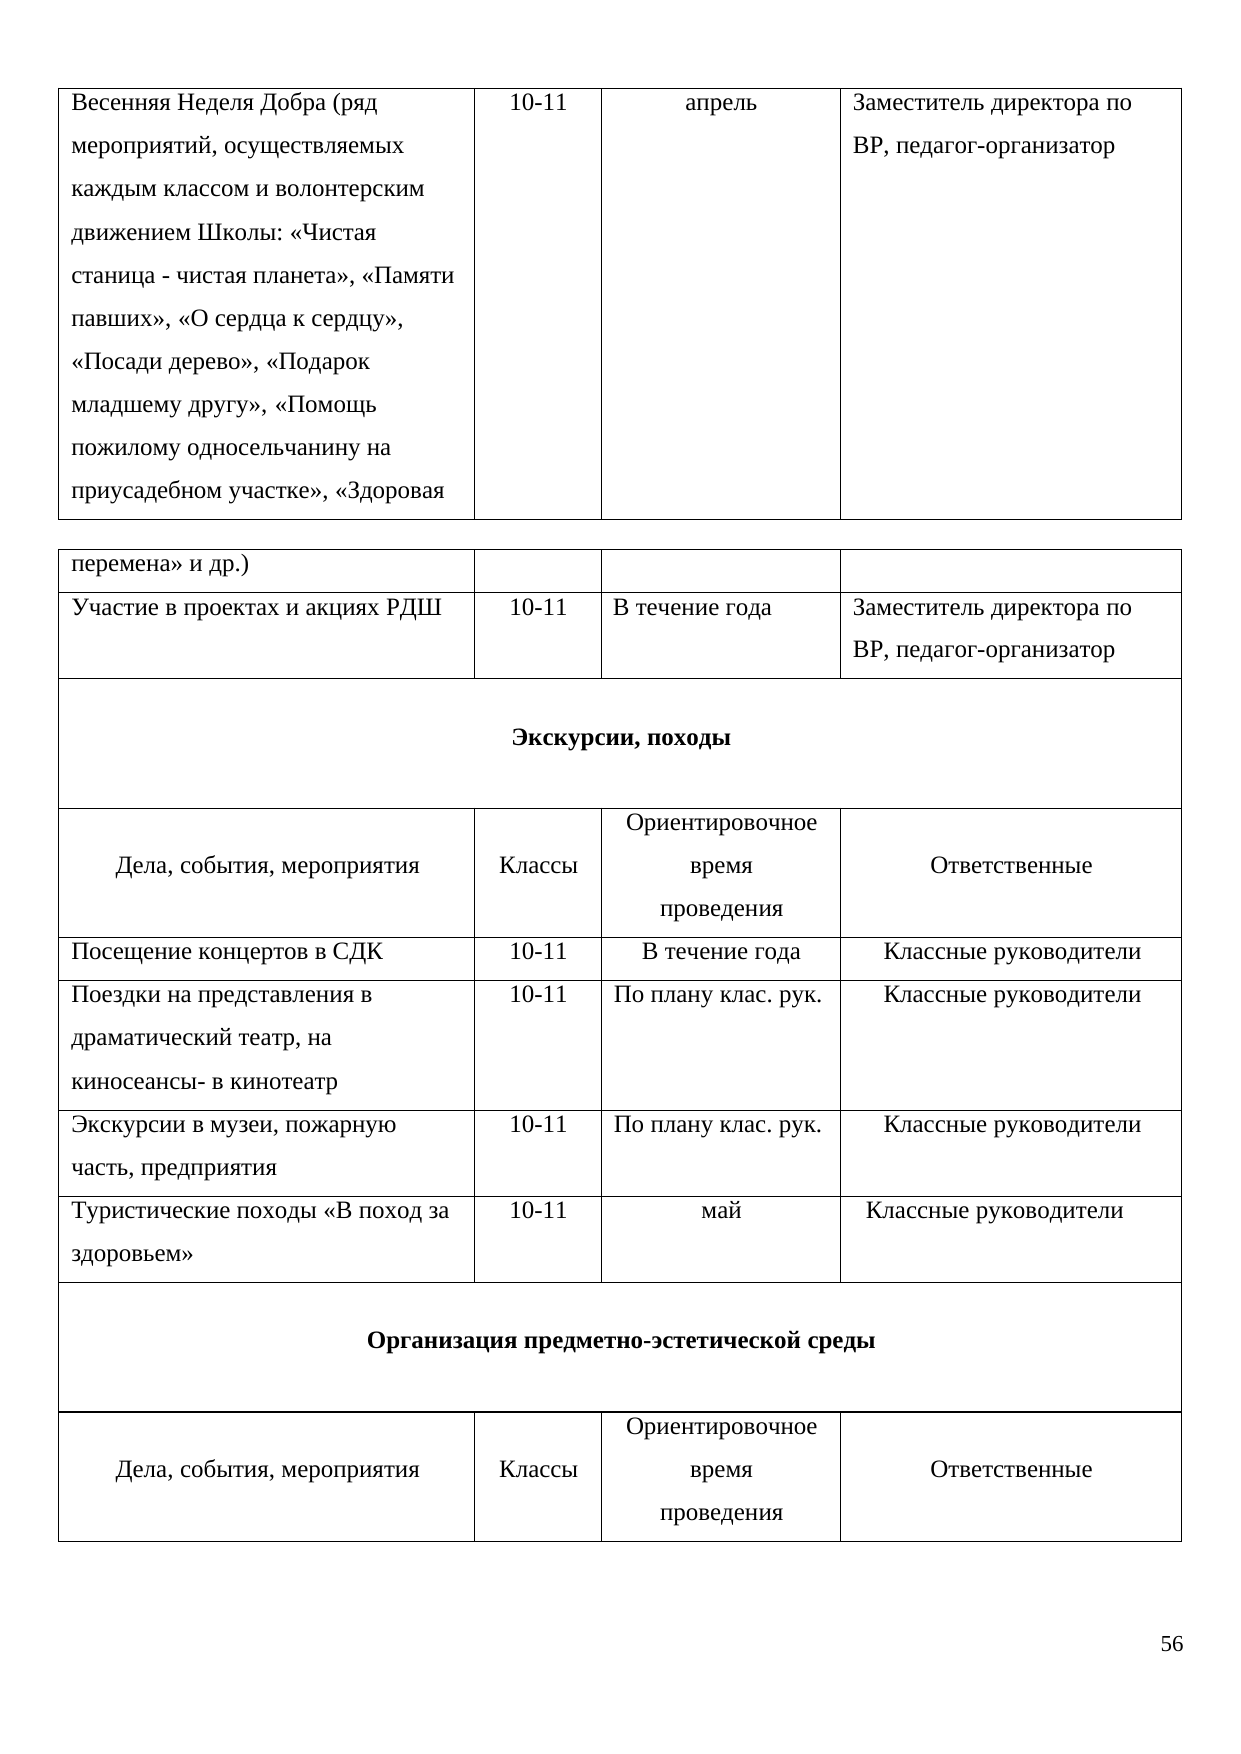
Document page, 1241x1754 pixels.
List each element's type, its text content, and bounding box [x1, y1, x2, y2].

table_cell Дела, события, мероприятия [59, 809, 474, 937]
table_cell 10-11 [475, 981, 601, 1109]
table_cell 10-11 [475, 89, 601, 519]
table_cell 10-11 [475, 938, 601, 980]
table_header [602, 550, 840, 592]
table_cell Дела, события, мероприятия [59, 1413, 474, 1541]
table_cell Туристические походы «В поход за здоровьем» [59, 1197, 474, 1282]
table_cell Ориентировочное время проведения [602, 809, 840, 937]
table_cell Ориентировочное время проведения [602, 1413, 840, 1541]
table_cell Весенняя Неделя Добра (ряд мероприятий, осуществляемых каждым классом и волонтерским движением Школы: «Чистая станица - чистая планета», «Памяти павших», «О сердца к сердцу», «Посади дерево», «Подарок младшему другу», «Помощь пожилому односельчанину на приусадебном участке», «Здоровая [59, 89, 474, 519]
table_cell 10-11 [475, 1197, 601, 1282]
table_cell Классные руководители [841, 1197, 1181, 1282]
table_cell По плану клас. рук. [602, 981, 840, 1109]
table_cell Экскурсии в музеи, пожарную часть, предприятия [59, 1111, 474, 1196]
table_cell Посещение концертов в СДК [59, 938, 474, 980]
table_cell 10-11 [475, 593, 601, 678]
table_cell Экскурсии, походы [59, 679, 1181, 808]
table_cell Классные руководители [841, 938, 1181, 980]
table_cell В течение года [602, 593, 840, 678]
table_cell Классные руководители [841, 981, 1181, 1109]
table_cell В течение года [602, 938, 840, 980]
table_cell Классы [475, 809, 601, 937]
table_cell Участие в проектах и акциях РДШ [59, 593, 474, 678]
table_cell апрель [602, 89, 840, 519]
table_header перемена» и др.) [59, 550, 474, 592]
table_cell Ответственные [841, 1413, 1181, 1541]
table_cell Классы [475, 1413, 601, 1541]
table_cell 10-11 [475, 1111, 601, 1196]
table_header [475, 550, 601, 592]
table_cell Ответственные [841, 809, 1181, 937]
table_cell Организация предметно-эстетической среды [59, 1283, 1181, 1411]
table_cell Заместитель директора по ВР, педагог-организатор [841, 593, 1181, 678]
table_cell Заместитель директора по ВР, педагог-организатор [841, 89, 1181, 519]
table_cell Поездки на представления в драматический театр, на киносеансы- в кинотеатр [59, 981, 474, 1109]
table_cell Классные руководители [841, 1111, 1181, 1196]
table_cell май [602, 1197, 840, 1282]
table_header [841, 550, 1181, 592]
table_cell По плану клас. рук. [602, 1111, 840, 1196]
